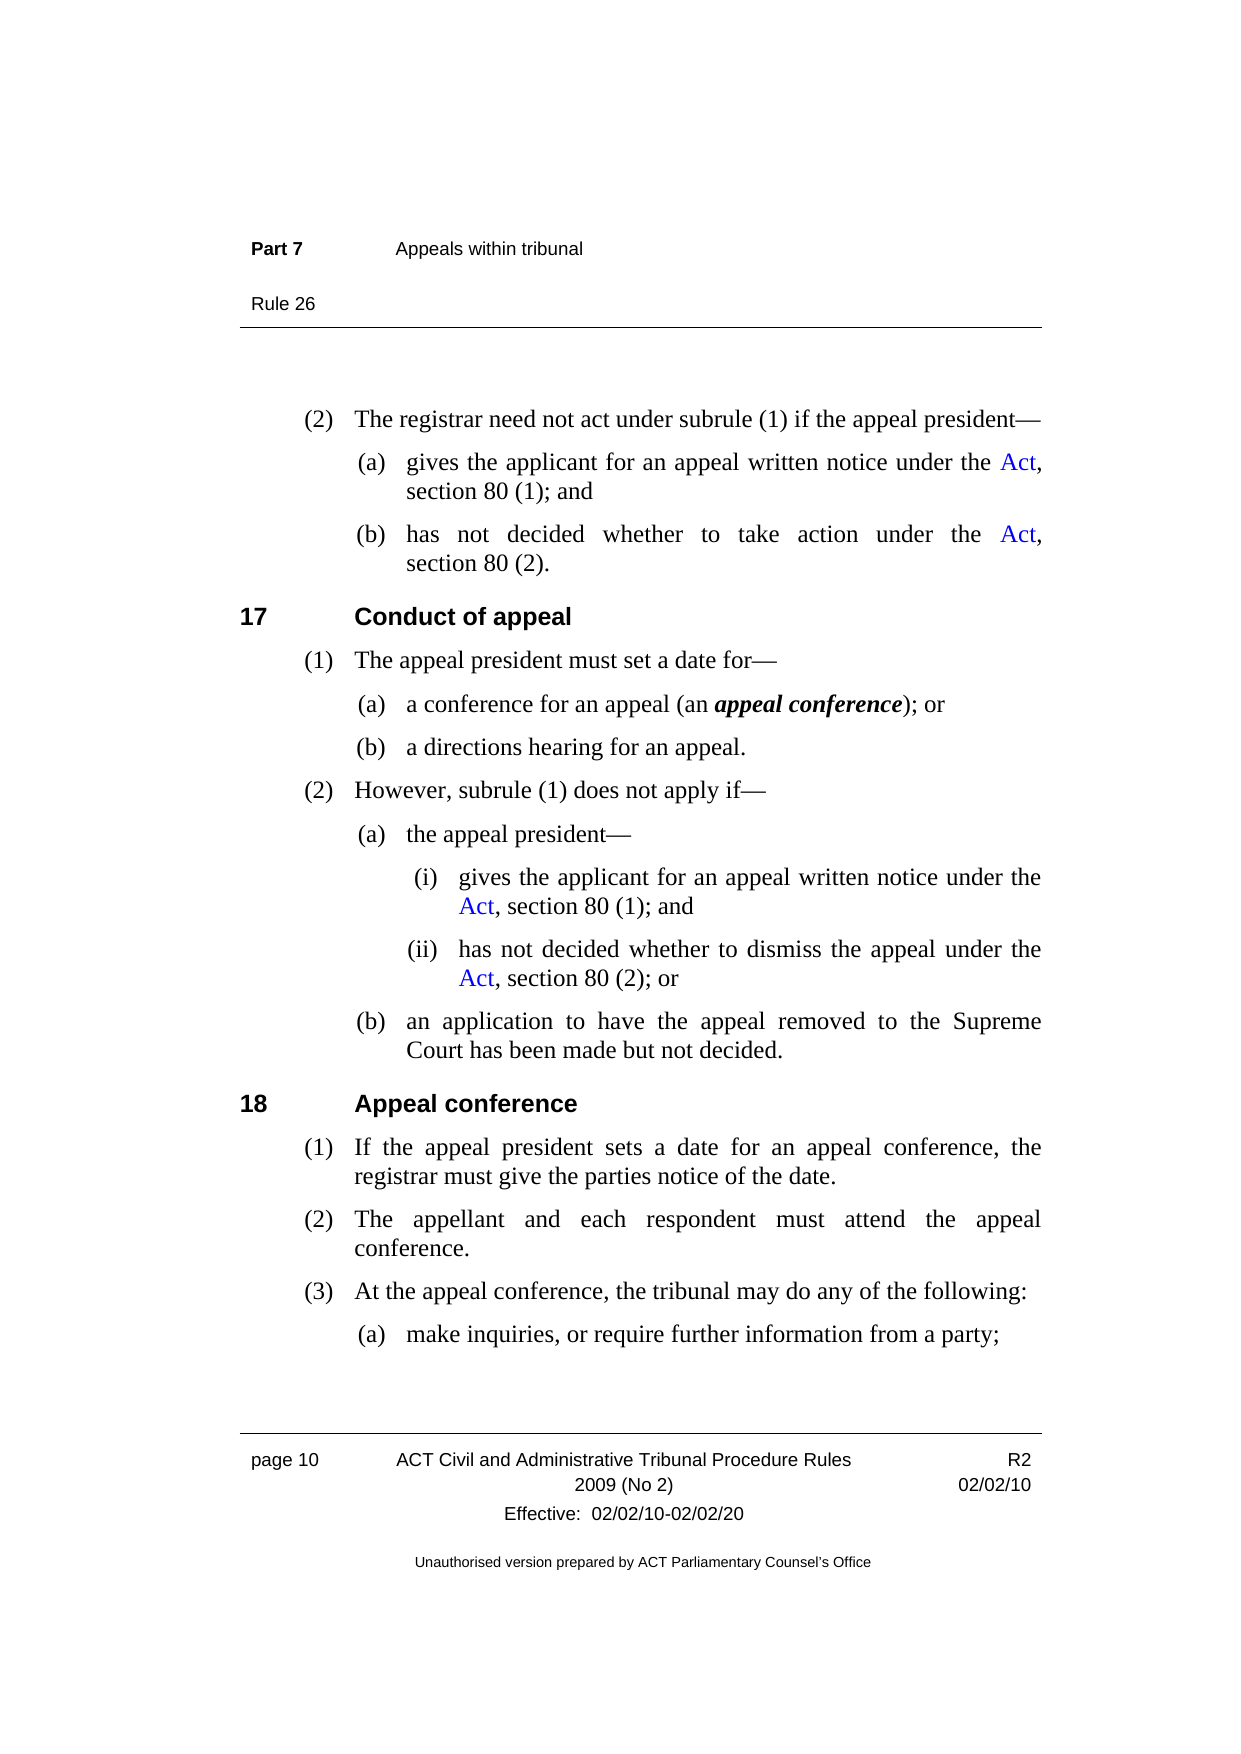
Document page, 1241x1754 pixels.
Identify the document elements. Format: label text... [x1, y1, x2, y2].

text (1) The appeal president must set a date for— [239, 645, 1042, 674]
text 17 Conduct of appeal [239, 602, 1042, 631]
text (a) gives the applicant for an appeal written notice under the Act, section 80 (1); and [239, 447, 1042, 505]
text 18 Appeal conference [239, 1089, 1042, 1117]
text (2) The appellant and each respondent must attend the appeal conference. [239, 1204, 1042, 1262]
text (a) the appeal president— [239, 819, 1042, 847]
text (2) The registrar need not act under subrule (1) if the appeal president— [239, 404, 1042, 433]
text (1) If the appeal president sets a date for an appeal conference, the registrar must give the parties notice of the date. [239, 1132, 1042, 1189]
text (a) a conference for an appeal (an appeal conference); or [239, 689, 1042, 717]
text (a) make inquiries, or require further information from a party; [239, 1319, 1042, 1348]
text (b) a directions hearing for an appeal. [239, 732, 1042, 761]
text (b) has not decided whether to take action under the Act, section 80 (2). [239, 519, 1042, 577]
text (3) At the appeal conference, the tribunal may do any of the following: [239, 1276, 1042, 1305]
text (b) an application to have the appeal removed to the Supreme Court has been made but not decided. [239, 1006, 1042, 1064]
text (i) gives the applicant for an appeal written notice under the Act, section 80 (1); and [239, 862, 1042, 919]
text (2) However, subrule (1) does not apply if— [239, 775, 1042, 804]
text (ii) has not decided whether to dismiss the appeal under the Act, section 80 (2); or [239, 934, 1042, 992]
